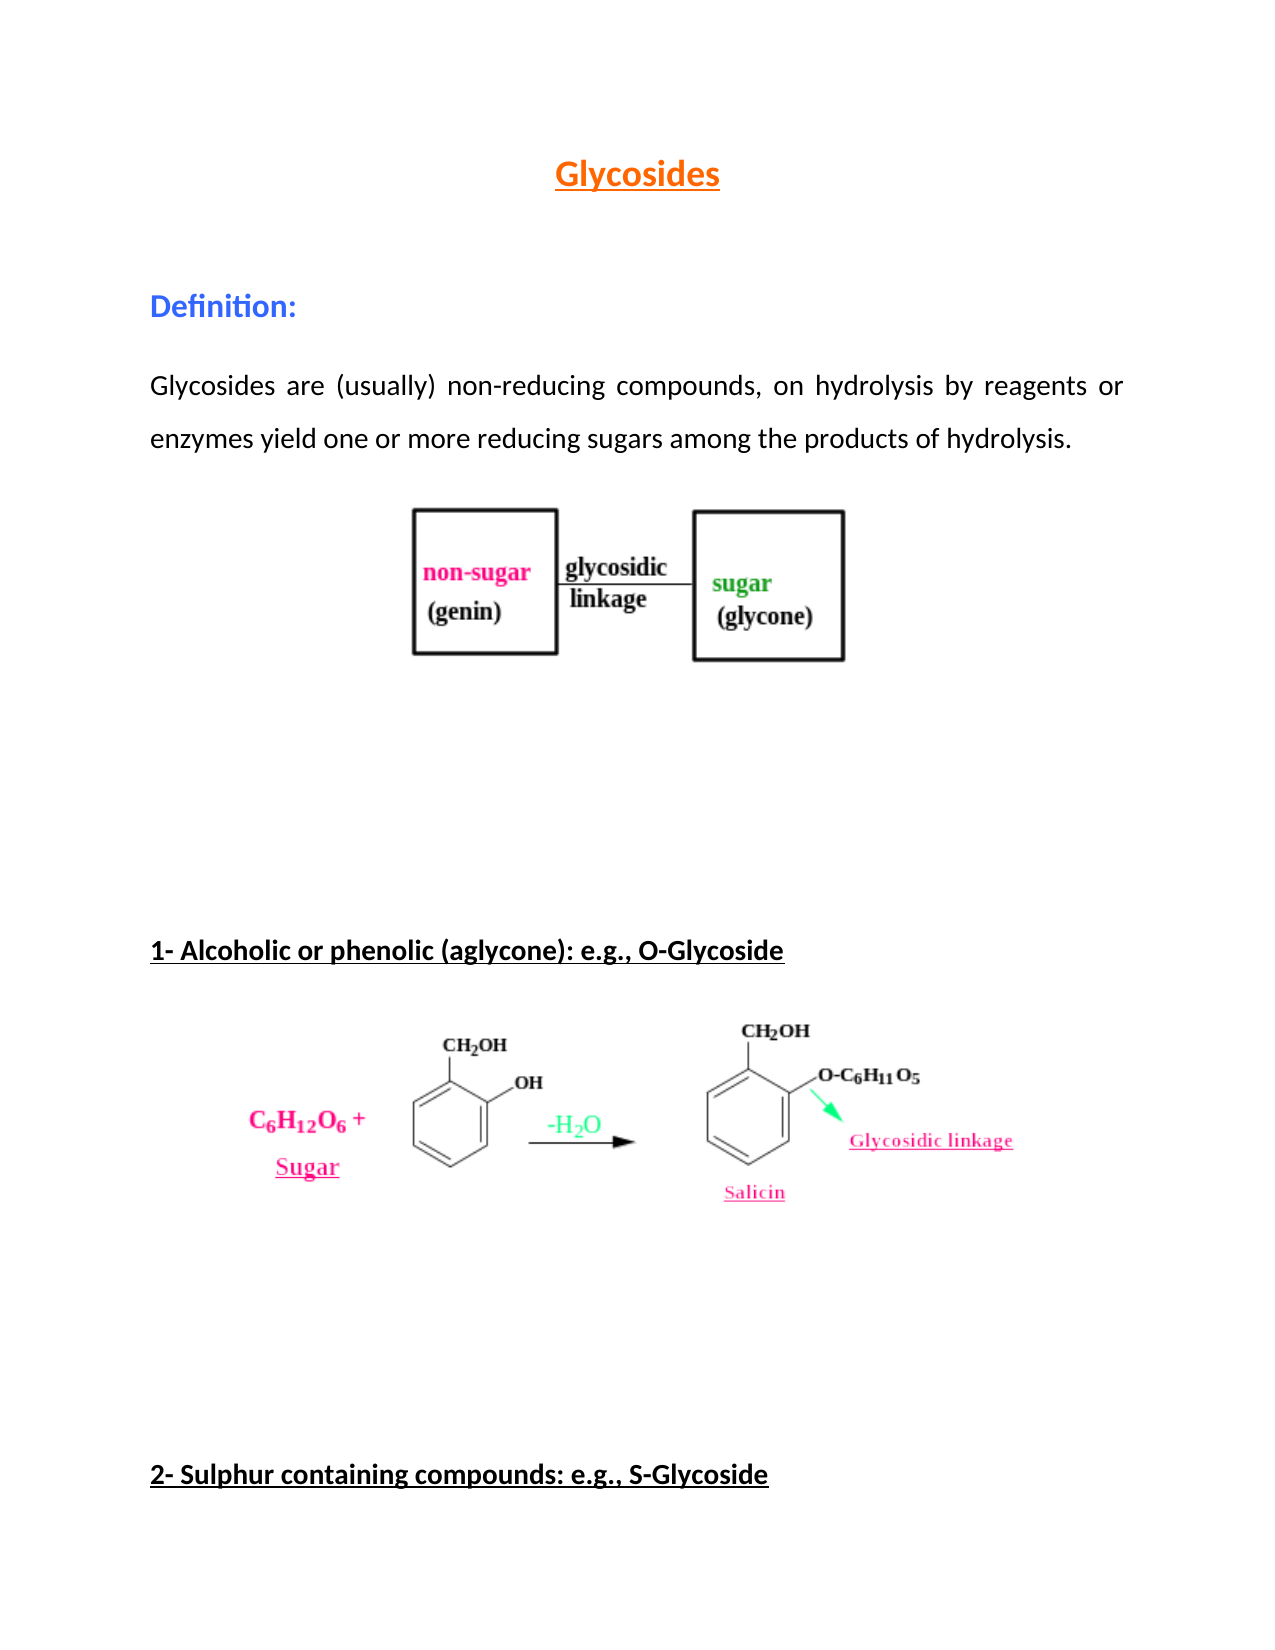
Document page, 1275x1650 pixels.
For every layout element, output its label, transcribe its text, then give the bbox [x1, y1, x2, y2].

text Definition: [150, 285, 1125, 326]
text 1- Alcoholic or phenolic (aglycone): e.g., O-Glycoside [150, 932, 1125, 968]
text 2- containing compounds: e.g., S-Glycoside [150, 1456, 1125, 1491]
text Glycosides [150, 150, 1125, 196]
text Glycosides are (usually) non-reducing compounds, on hydrolysis by reagents or enzymes yield one or more reducing sugars among the products of hydrolysis. [150, 367, 1125, 456]
